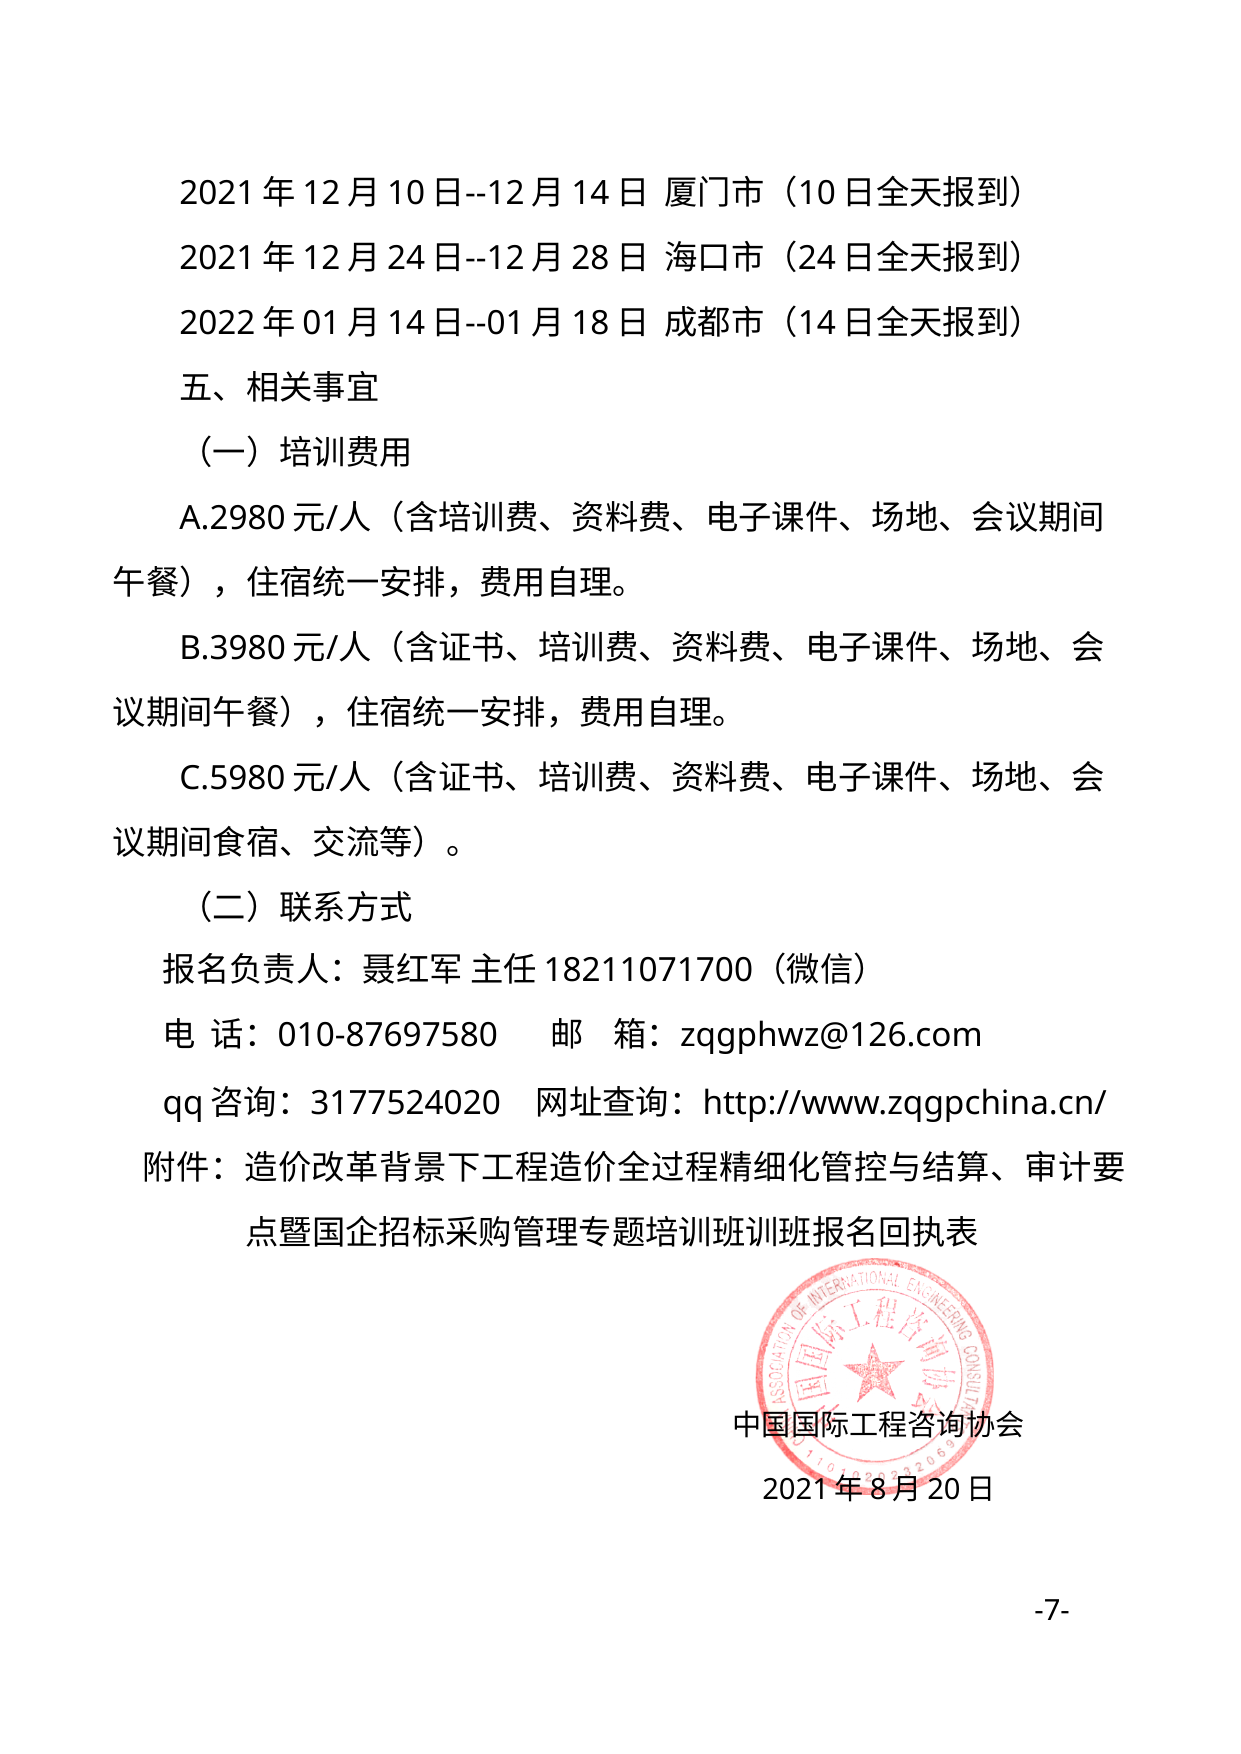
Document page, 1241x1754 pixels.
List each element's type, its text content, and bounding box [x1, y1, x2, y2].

text qq咨询：3177524020 网址查询：http://www.zqgpchina.cn/ [112, 1065, 1128, 1130]
text （一）培训费用 [112, 415, 1128, 480]
text 五、相关事宜 [112, 350, 1128, 415]
text 电 话：010-87697580 邮 箱：zqgphwz@126.com [112, 1000, 1128, 1065]
text 2021年12月24日--12月28日 海口市（24日全天报到） [112, 220, 1128, 285]
text 报名负责人：聂红军 主任18211071700（微信） [112, 935, 1128, 1000]
text 2021年12月10日--12月14日 厦门市（10日全天报到） [112, 155, 1128, 220]
text C.5980元/人（含证书、培训费、资料费、电子课件、场地、会议期间食宿、交流等）。 [112, 740, 1128, 870]
text 中国国际工程咨询协会 [112, 1390, 1128, 1455]
text （二）联系方式 [112, 870, 1128, 935]
text 附件：造价改革背景下工程造价全过程精细化管控与结算、审计要点暨国企招标采购管理专题培训班训班报名回执表 [142, 1130, 1128, 1260]
text 2022年01月14日--01月18日 成都市（14日全天报到） [112, 285, 1128, 350]
text A.2980元/人（含培训费、资料费、电子课件、场地、会议期间午餐），住宿统一安排，费用自理。 [112, 480, 1128, 610]
text B.3980元/人（含证书、培训费、资料费、电子课件、场地、会议期间午餐），住宿统一安排，费用自理。 [112, 610, 1128, 740]
text 2021年8月20日 [112, 1455, 1040, 1520]
text （一）培训费用 [755, 1260, 994, 1390]
